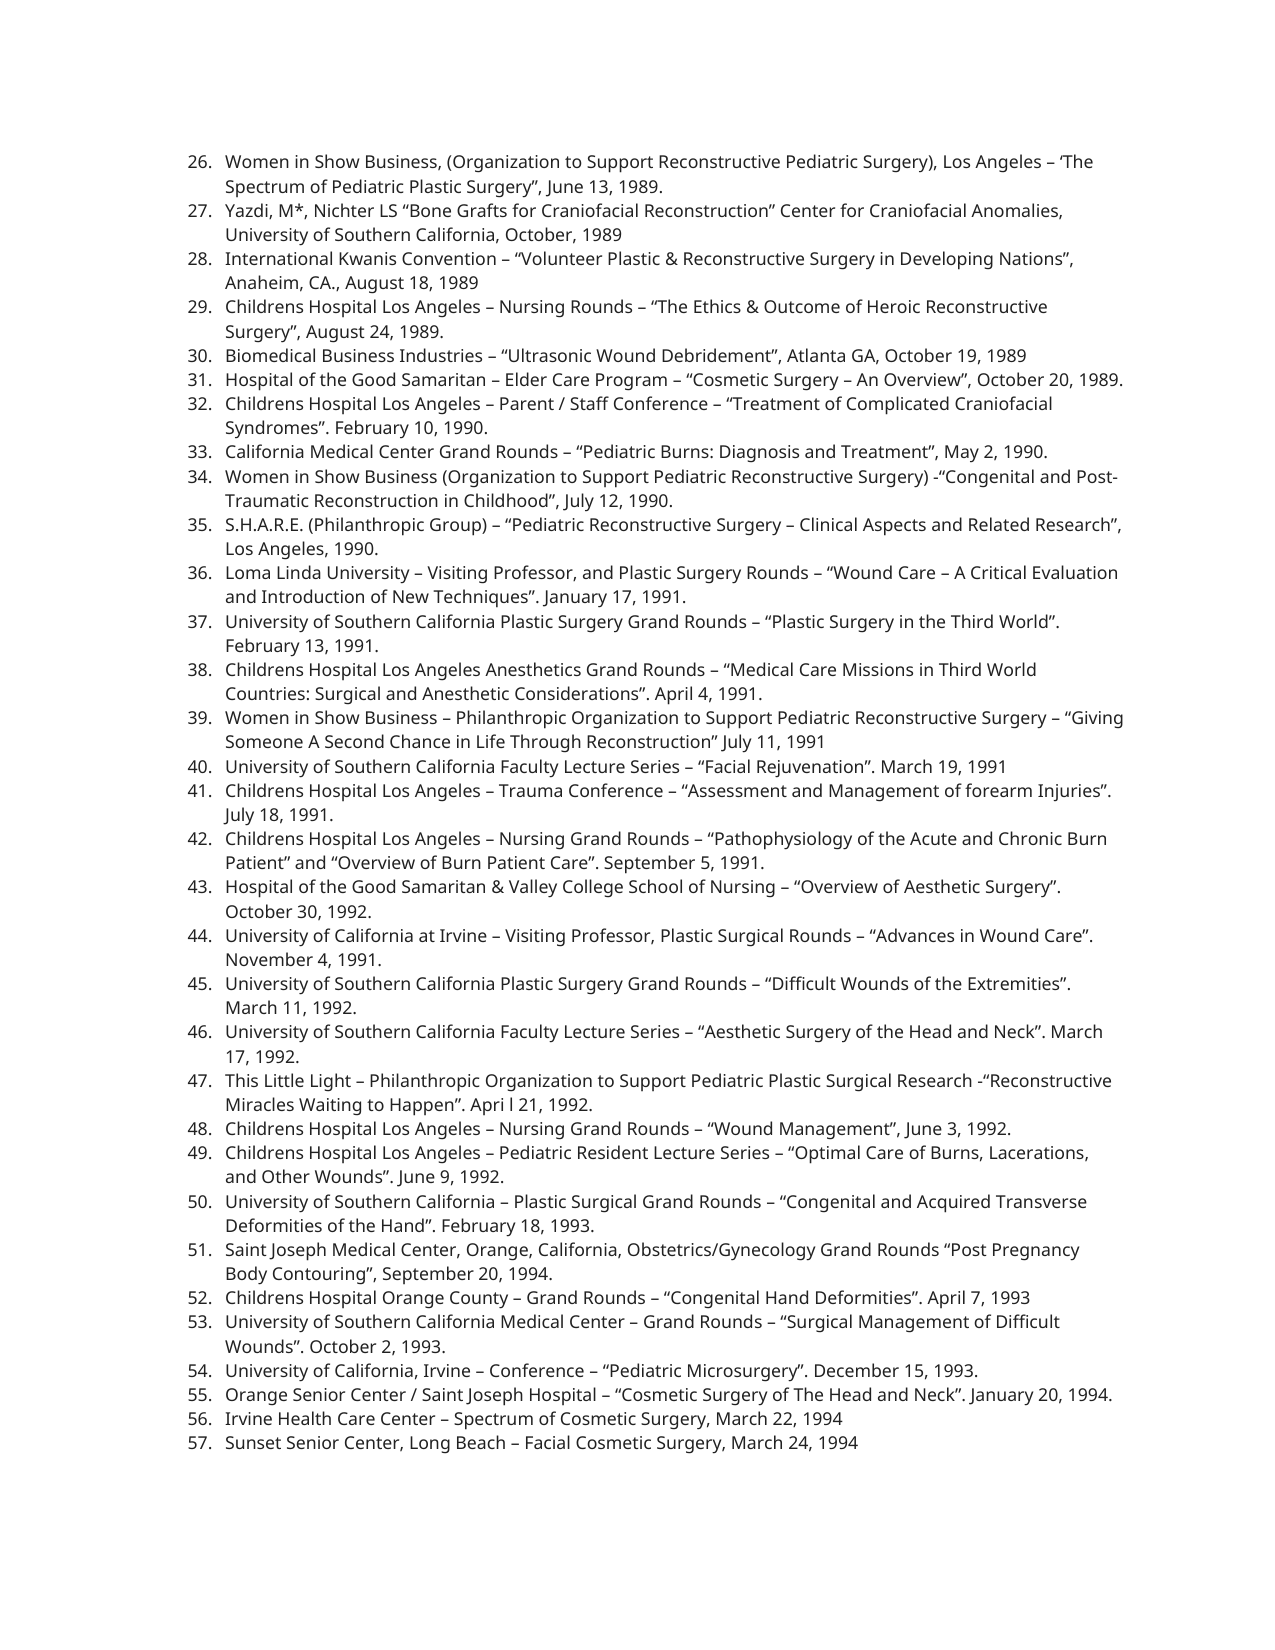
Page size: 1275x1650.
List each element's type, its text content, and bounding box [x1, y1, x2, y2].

list Childrens Hospital Orange County – Grand Rounds – “Congenital Hand Deformities”. April 7, 1993 [187, 1286, 1125, 1310]
list University of Southern California Plastic Surgery Grand Rounds – “Plastic Surgery in the Third World”. February 13, 1991. [187, 609, 1125, 657]
list International Kwanis Convention – “Volunteer Plastic & Reconstructive Surgery in Developing Nations”, Anaheim, CA., August 18, 1989 [187, 247, 1125, 295]
list Childrens Hospital Los Angeles – Trauma Conference – “Assessment and Management of forearm Injuries”. July 18, 1991. [187, 778, 1125, 827]
list Women in Show Business – Philanthropic Organization to Support Pediatric Reconstructive Surgery – “Giving Someone A Second Chance in Life Through Reconstruction” July 11, 1991 [187, 706, 1125, 754]
list Saint Joseph Medical Center, Orange, California, Obstetrics/Gynecology Grand Rounds “Post Pregnancy Body Contouring”, September 20, 1994. [187, 1237, 1125, 1286]
list University of Southern California Medical Center – Grand Rounds – “Surgical Management of Difficult Wounds”. October 2, 1993. [187, 1310, 1125, 1358]
list University of California at Irvine – Visiting Professor, Plastic Surgical Rounds – “Advances in Wound Care”. November 4, 1991. [187, 923, 1125, 972]
list Hospital of the Good Samaritan – Elder Care Program – “Cosmetic Surgery – An Overview”, October 20, 1989. [187, 367, 1125, 392]
list Yazdi, M*, Nichter LS “Bone Grafts for Craniofacial Reconstruction” Center for Craniofacial Anomalies, University of Southern California, October, 1989 [187, 198, 1125, 247]
list Women in Show Business, (Organization to Support Reconstructive Pediatric Surgery), Los Angeles – ‘The Spectrum of Pediatric Plastic Surgery”, June 13, 1989. [187, 150, 1125, 198]
list Childrens Hospital Los Angeles – Parent / Staff Conference – “Treatment of Complicated Craniofacial Syndromes”. February 10, 1990. [187, 392, 1125, 440]
list University of Southern California Faculty Lecture Series – “Aesthetic Surgery of the Head and Neck”. March 17, 1992. [187, 1020, 1125, 1068]
list Childrens Hospital Los Angeles – Nursing Rounds – “The Ethics & Outcome of Heroic Reconstructive Surgery”, August 24, 1989. [187, 295, 1125, 343]
list Irvine Health Care Center – Spectrum of Cosmetic Surgery, March 22, 1994 [187, 1407, 1125, 1431]
list Childrens Hospital Los Angeles – Nursing Grand Rounds – “Wound Management”, June 3, 1992. [187, 1117, 1125, 1141]
list Hospital of the Good Samaritan & Valley College School of Nursing – “Overview of Aesthetic Surgery”. October 30, 1992. [187, 875, 1125, 923]
list University of California, Irvine – Conference – “Pediatric Microsurgery”. December 15, 1993. [187, 1358, 1125, 1382]
list Childrens Hospital Los Angeles – Pediatric Resident Lecture Series – “Optimal Care of Burns, Lacerations, and Other Wounds”. June 9, 1992. [187, 1141, 1125, 1189]
list Orange Senior Center / Saint Joseph Hospital – “Cosmetic Surgery of The Head and Neck”. January 20, 1994. [187, 1382, 1125, 1407]
list University of Southern California Plastic Surgery Grand Rounds – “Difficult Wounds of the Extremities”. March 11, 1992. [187, 972, 1125, 1020]
list Biomedical Business Industries – “Ultrasonic Wound Debridement”, Atlanta GA, October 19, 1989 [187, 343, 1125, 367]
list Women in Show Business (Organization to Support Pediatric Reconstructive Surgery) -“Congenital and Post-Traumatic Reconstruction in Childhood”, July 12, 1990. [187, 464, 1125, 512]
list University of Southern California – Plastic Surgical Grand Rounds – “Congenital and Acquired Transverse Deformities of the Hand”. February 18, 1993. [187, 1189, 1125, 1237]
list S.H.A.R.E. (Philanthropic Group) – “Pediatric Reconstructive Surgery – Clinical Aspects and Related Research”, Los Angeles, 1990. [187, 512, 1125, 561]
list Childrens Hospital Los Angeles – Nursing Grand Rounds – “Pathophysiology of the Acute and Chronic Burn Patient” and “Overview of Burn Patient Care”. September 5, 1991. [187, 827, 1125, 875]
list University of Southern California Faculty Lecture Series – “Facial Rejuvenation”. March 19, 1991 [187, 754, 1125, 778]
list This Little Light – Philanthropic Organization to Support Pediatric Plastic Surgical Research -“Reconstructive Miracles Waiting to Happen”. Apri l 21, 1992. [187, 1068, 1125, 1117]
list Sunset Senior Center, Long Beach – Facial Cosmetic Surgery, March 24, 1994 [187, 1431, 1125, 1455]
list Childrens Hospital Los Angeles Anesthetics Grand Rounds – “Medical Care Missions in Third World Countries: Surgical and Anesthetic Considerations”. April 4, 1991. [187, 657, 1125, 706]
list Loma Linda University – Visiting Professor, and Plastic Surgery Rounds – “Wound Care – A Critical Evaluation and Introduction of New Techniques”. January 17, 1991. [187, 561, 1125, 609]
list California Medical Center Grand Rounds – “Pediatric Burns: Diagnosis and Treatment”, May 2, 1990. [187, 440, 1125, 464]
